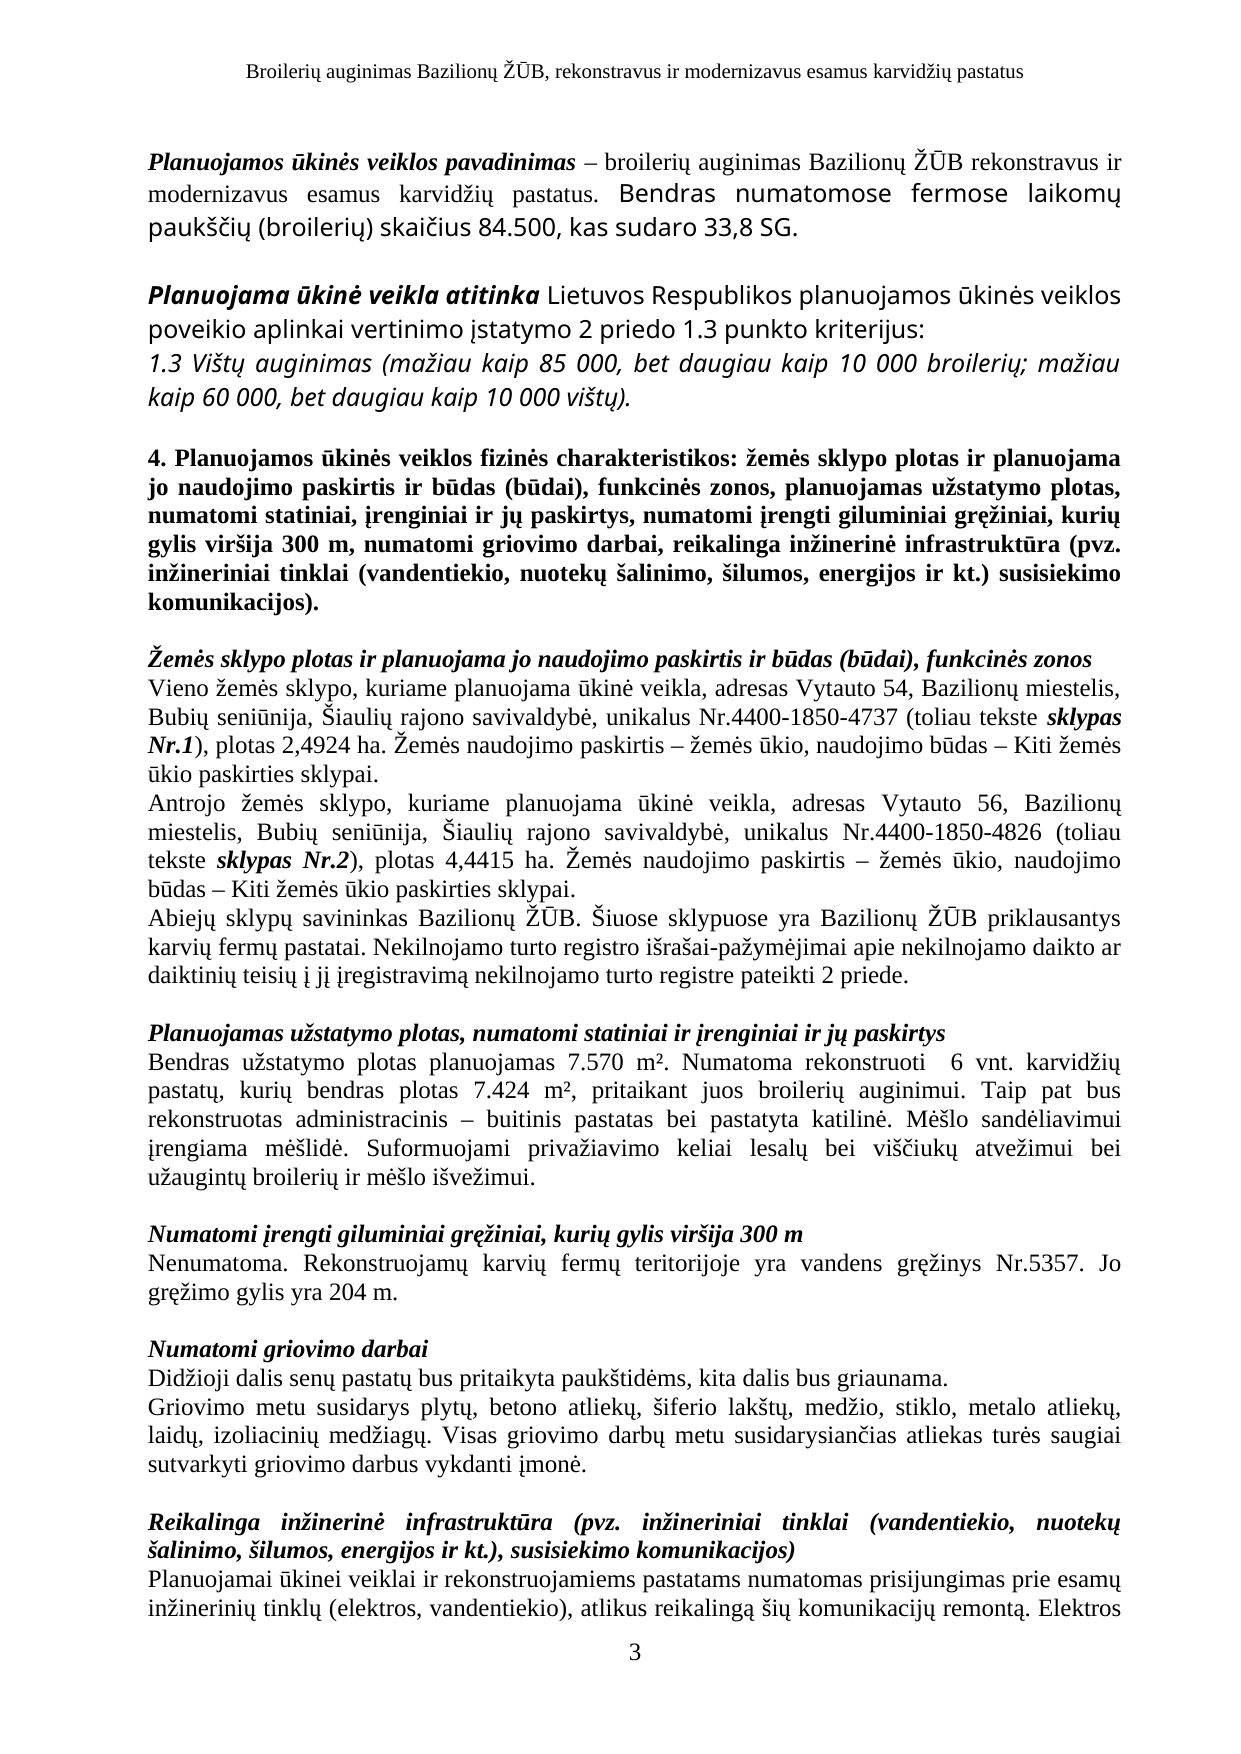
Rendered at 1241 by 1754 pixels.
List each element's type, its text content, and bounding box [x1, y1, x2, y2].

text Antrojo žemės sklypo, kuriame planuojama ūkinė veikla, adresas Vytauto 56, Bazilionų miestelis, Bubių seniūnija, Šiaulių rajono savivaldybė, unikalus Nr.4400-1850-4826 (toliau tekste sklypas Nr.2), plotas 4,4415 ha. Žemės naudojimo paskirtis – žemės ūkio, naudojimo būdas – Kiti žemės ūkio paskirties sklypai. [148, 788, 1122, 903]
text 1.3 Vištų auginimas (mažiau kaip 85 000, bet daugiau kaip 10 000 broilerių; mažiau kaip 60 000, bet daugiau kaip 10 000 vištų). [148, 346, 1122, 414]
text Bendras užstatymo plotas planuojamas 7.570 m². Numatoma rekonstruoti 6 vnt. karvidžių pastatų, kurių bendras plotas 7.424 m², pritaikant juos broilerių auginimui. Taip pat bus rekonstruotas administracinis – buitinis pastatas bei pastatyta katilinė. Mėšlo sandėliavimui įrengiama mėšlidė. Suformuojami privažiavimo keliai lesalų bei viščiukų atvežimui bei užaugintų broilerių ir mėšlo išvežimui. [148, 1047, 1122, 1190]
text Abiejų sklypų savininkas Bazilionų ŽŪB. Šiuose sklypuose yra Bazilionų ŽŪB priklausantys karvių fermų pastatai. Nekilnojamo turto registro išrašai-pažymėjimai apie nekilnojamo daikto ar daiktinių teisių į jį įregistravimą nekilnojamo turto registre pateikti 2 priede. [148, 903, 1122, 989]
text 4. Planuojamos ūkinės veiklos fizinės charakteristikos: žemės sklypo plotas ir planuojama jo naudojimo paskirtis ir būdas (būdai), funkcinės zonos, planuojamas užstatymo plotas, numatomi statiniai, įrenginiai ir jų paskirtys, numatomi įrengti giluminiai gręžiniai, kurių gylis viršija 300 m, numatomi griovimo darbai, reikalinga inžinerinė infrastruktūra (pvz. inžineriniai tinklai (vandentiekio, nuotekų šalinimo, šilumos, energijos ir kt.) susisiekimo komunikacijos). [148, 443, 1122, 615]
text Vieno žemės sklypo, kuriame planuojama ūkinė veikla, adresas Vytauto 54, Bazilionų miestelis, Bubių seniūnija, Šiaulių rajono savivaldybė, unikalus Nr.4400-1850-4737 (toliau tekste sklypas Nr.1), plotas 2,4924 ha. Žemės naudojimo paskirtis – žemės ūkio, naudojimo būdas – Kiti žemės ūkio paskirties sklypai. [148, 673, 1122, 788]
text Numatomi įrengti giluminiai gręžiniai, kurių gylis viršija 300 m [148, 1219, 1122, 1248]
text Planuojama ūkinė veikla atitinka Lietuvos Respublikos planuojamos ūkinės veiklos poveikio aplinkai vertinimo įstatymo 2 priedo 1.3 punkto kriterijus: [148, 278, 1122, 346]
text Planuojamas užstatymo plotas, numatomi statiniai ir įrenginiai ir jų paskirtys [148, 1018, 1122, 1047]
text Žemės sklypo plotas ir planuojama jo naudojimo paskirtis ir būdas (būdai), funkcinės zonos [148, 644, 1122, 673]
text Numatomi griovimo darbai [148, 1334, 1122, 1363]
text Reikalinga inžinerinė infrastruktūra (pvz. inžineriniai tinklai (vandentiekio, nuotekų šalinimo, šilumos, energijos ir kt.), susisiekimo komunikacijos) [148, 1507, 1122, 1564]
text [148, 1564, 1122, 1622]
text Nenumatoma. Rekonstruojamų karvių fermų teritorijoje yra vandens gręžinys Nr.5357. Jo gręžimo gylis yra 204 m. [148, 1248, 1122, 1305]
text Griovimo metu susidarys plytų, betono atliekų, šiferio lakštų, medžio, stiklo, metalo atliekų, laidų, izoliacinių medžiagų. Visas griovimo darbų metu susidarysiančias atliekas turės saugiai sutvarkyti griovimo darbus vykdanti įmonė. [148, 1392, 1122, 1478]
text Didžioji dalis senų pastatų bus pritaikyta paukštidėms, kita dalis bus griaunama. [148, 1363, 1122, 1392]
text Planuojamos ūkinės veiklos pavadinimas – broilerių auginimas Bazilionų ŽŪB rekonstravus ir modernizavus esamus karvidžių pastatus. Bendras numatomose fermose laikomų paukščių (broilerių) skaičius 84.500, kas sudaro 33,8 SG. [148, 147, 1122, 244]
